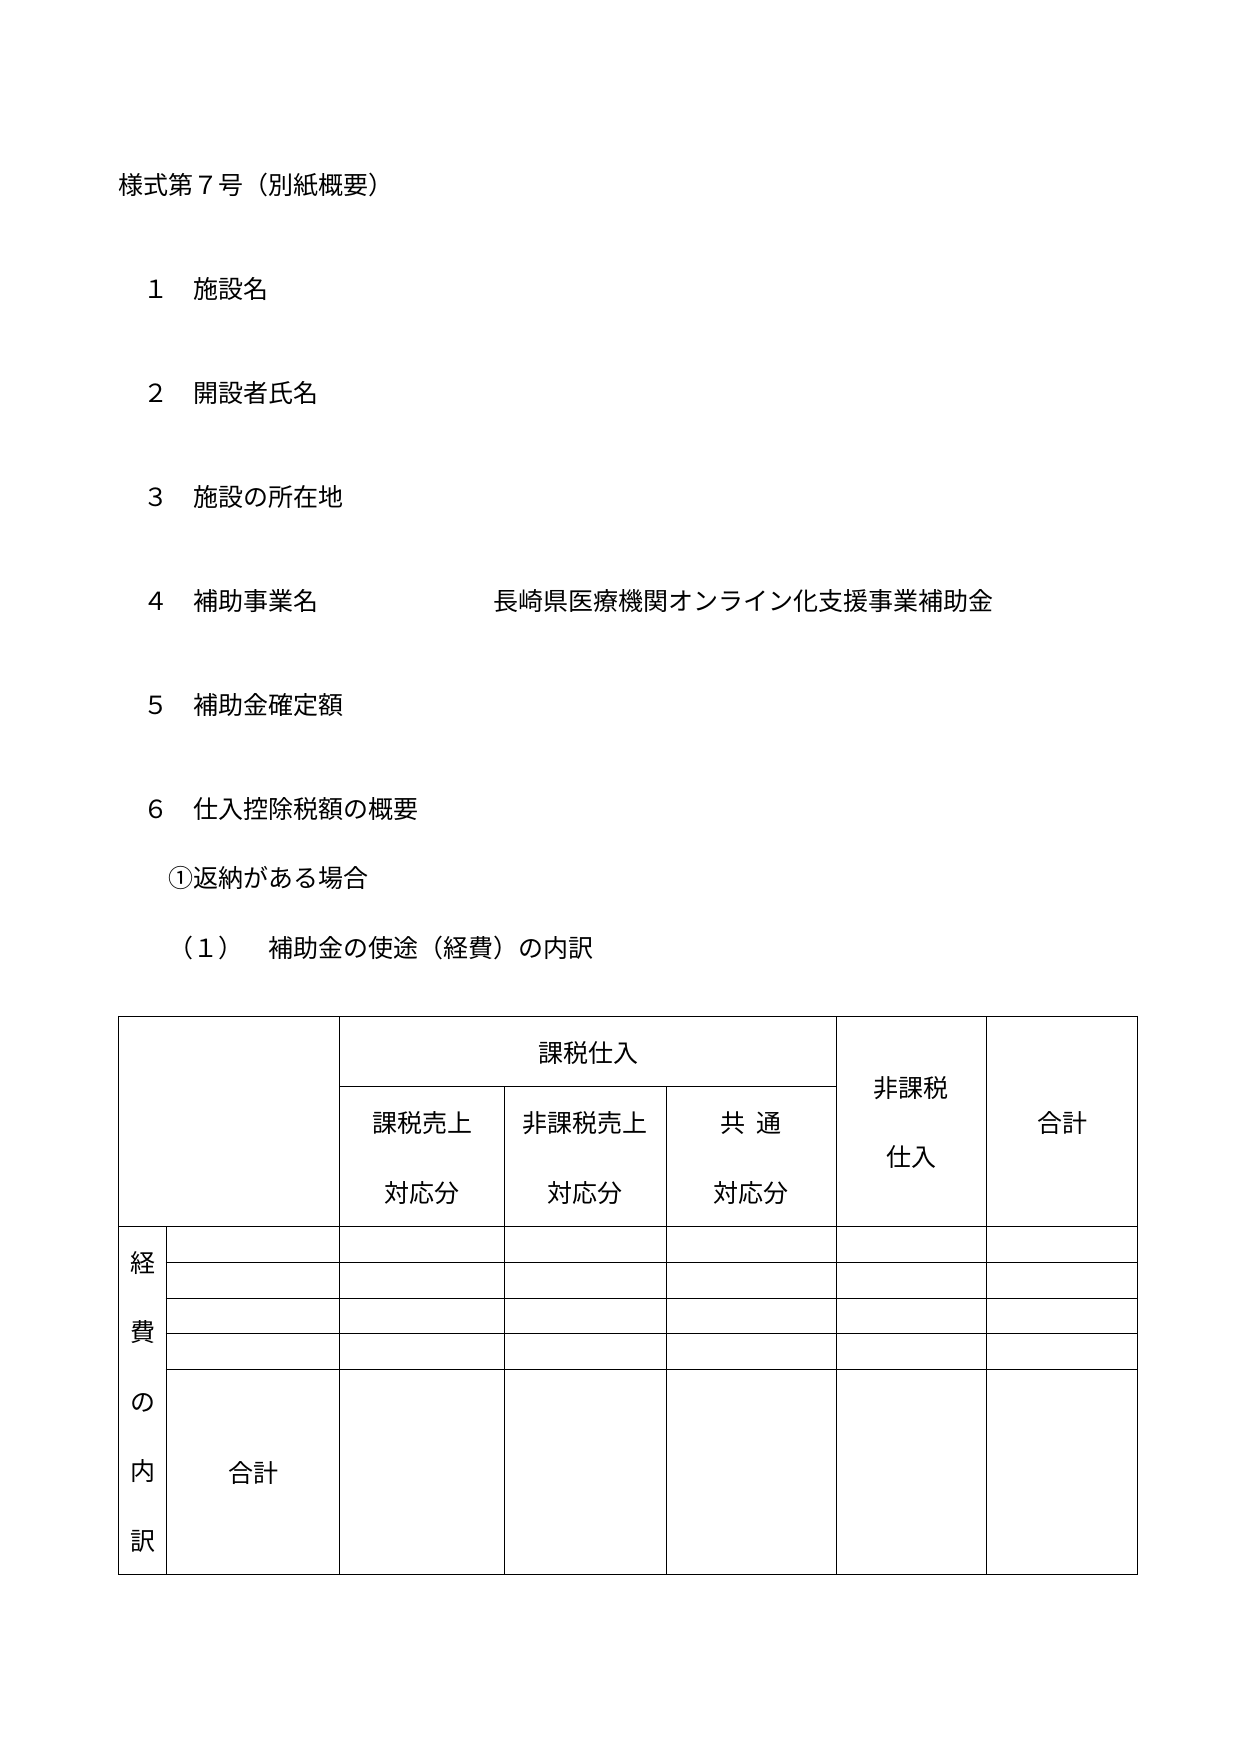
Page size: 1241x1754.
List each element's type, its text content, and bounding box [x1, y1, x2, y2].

table_header 課税仕入 [340, 1017, 836, 1086]
table_cell [340, 1334, 504, 1369]
table_cell [340, 1263, 504, 1297]
table_cell [667, 1263, 836, 1297]
table_header [119, 1017, 339, 1226]
table_cell 合計 [167, 1370, 339, 1574]
table_cell [667, 1227, 836, 1262]
text ２ 開設者氏名 [118, 357, 1122, 426]
table_cell [667, 1299, 836, 1333]
text （１） 補助金の使途（経費）の内訳 [118, 912, 1122, 981]
table_cell [837, 1334, 986, 1369]
table_cell [667, 1370, 836, 1574]
table_cell [340, 1227, 504, 1262]
table_cell [987, 1370, 1137, 1574]
table_cell [987, 1227, 1137, 1262]
table_cell [837, 1370, 986, 1574]
table_cell [837, 1263, 986, 1297]
text ６ 仕入控除税額の概要 [118, 773, 1122, 842]
table_cell [167, 1334, 339, 1369]
table_cell [667, 1334, 836, 1369]
text ①返納がある場合 [118, 842, 1122, 912]
table_cell [505, 1299, 666, 1333]
text １ 施設名 [118, 253, 1122, 322]
table_cell [505, 1263, 666, 1297]
text ５ 補助金確定額 [118, 669, 1122, 738]
table_cell [837, 1227, 986, 1262]
table_cell [167, 1299, 339, 1333]
table_cell 非課税売上 対応分 [505, 1087, 666, 1226]
text ３ 施設の所在地 [118, 461, 1122, 530]
table_cell [340, 1370, 504, 1574]
table_cell 経 費 の 内 訳 [119, 1227, 166, 1574]
table_cell 課税売上 対応分 [340, 1087, 504, 1226]
table_cell [505, 1227, 666, 1262]
table_cell [167, 1263, 339, 1297]
text 様式第７号（別紙概要） [118, 148, 1122, 218]
table_cell [837, 1299, 986, 1333]
table_cell [505, 1370, 666, 1574]
table_cell [167, 1227, 339, 1262]
table_cell [987, 1263, 1137, 1297]
table_cell [987, 1334, 1137, 1369]
table_header 非課税 仕入 [837, 1017, 986, 1226]
table_cell [340, 1299, 504, 1333]
table_cell 共 通 対応分 [667, 1087, 836, 1226]
table_header 合計 [987, 1017, 1137, 1226]
table_cell [987, 1299, 1137, 1333]
table_cell [505, 1334, 666, 1369]
text ４ 補助事業名 長崎県医療機関オンライン化支援事業補助金 [118, 565, 1122, 634]
